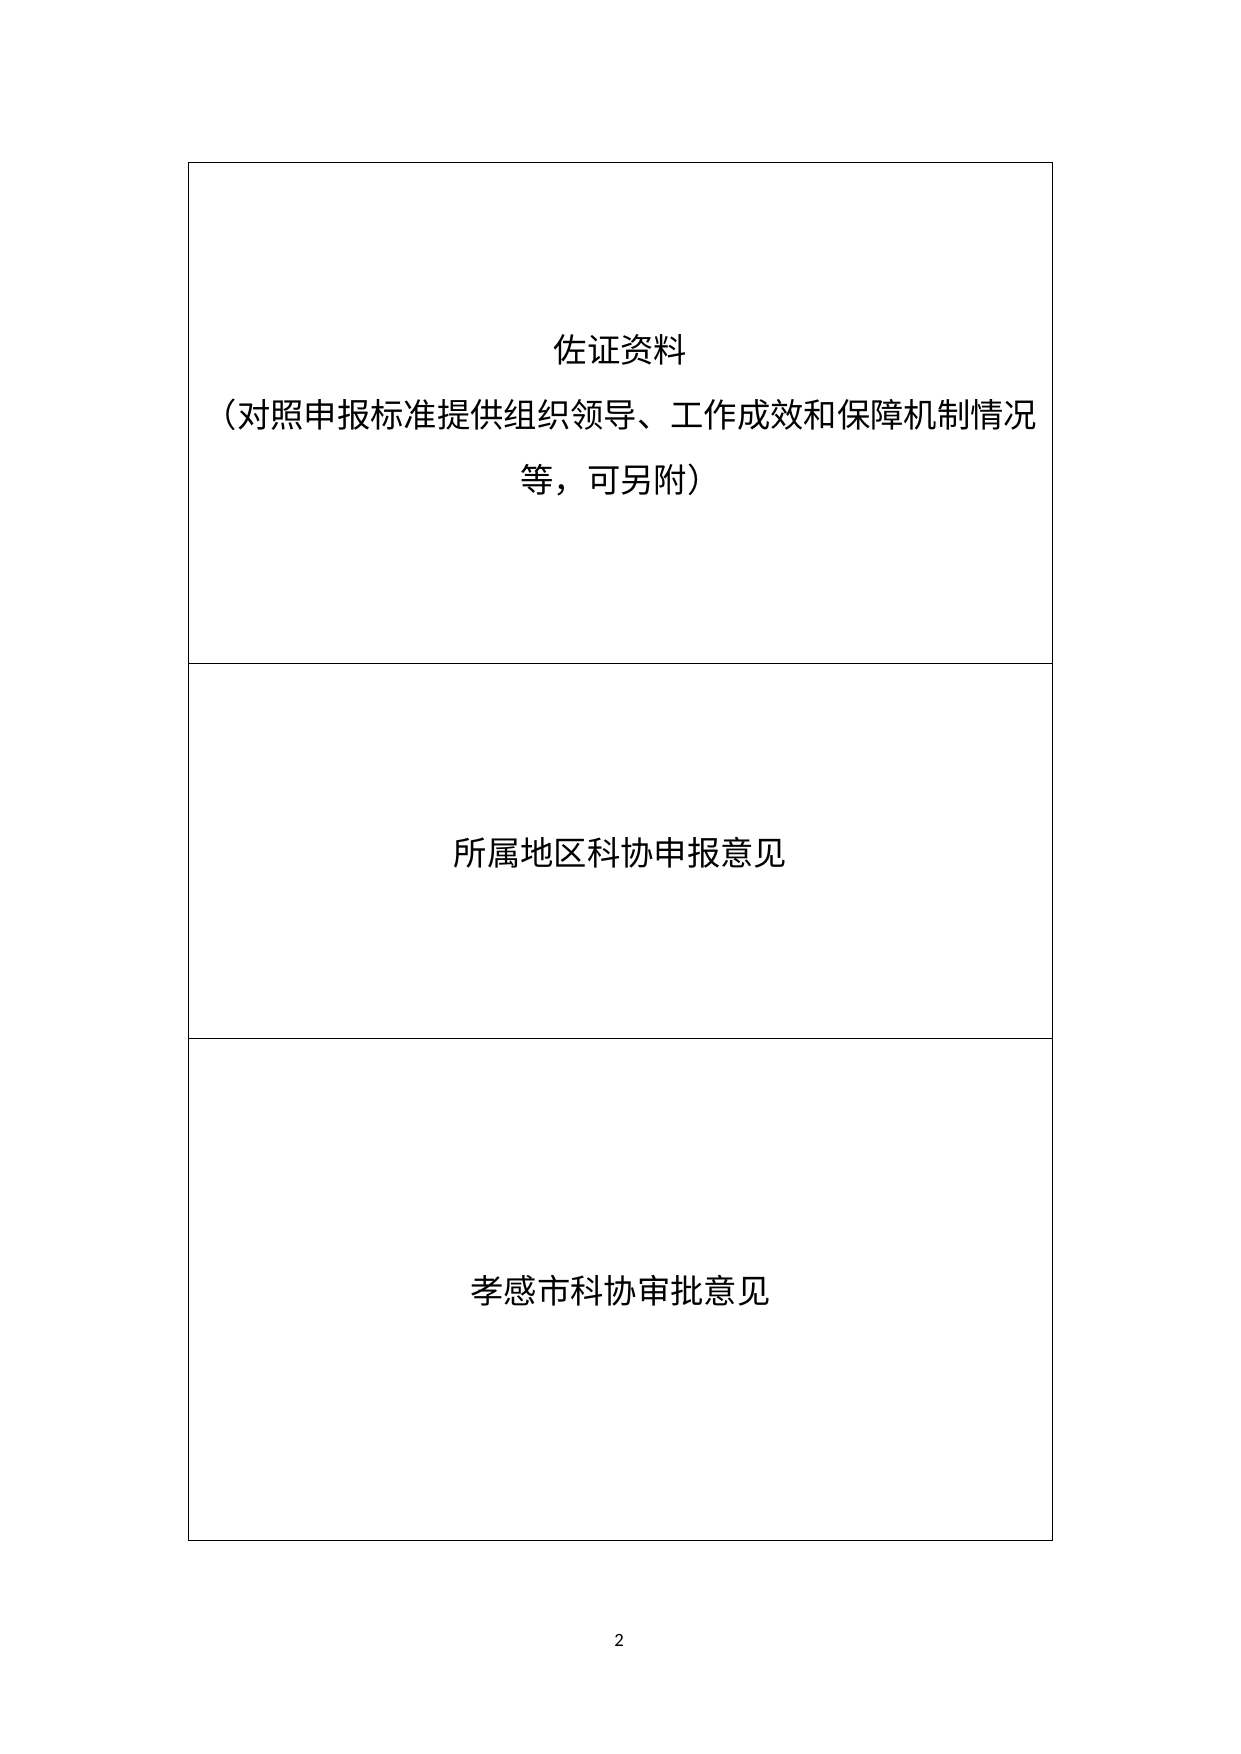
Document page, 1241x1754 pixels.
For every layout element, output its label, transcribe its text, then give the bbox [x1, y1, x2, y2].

table_cell 佐证资料 （对照申报标准提供组织领导、工作成效和保障机制情况等，可另附） [189, 163, 1052, 663]
table_cell 孝感市科协审批意见 [189, 1039, 1052, 1540]
table_cell 所属地区科协申报意见 [189, 664, 1052, 1037]
